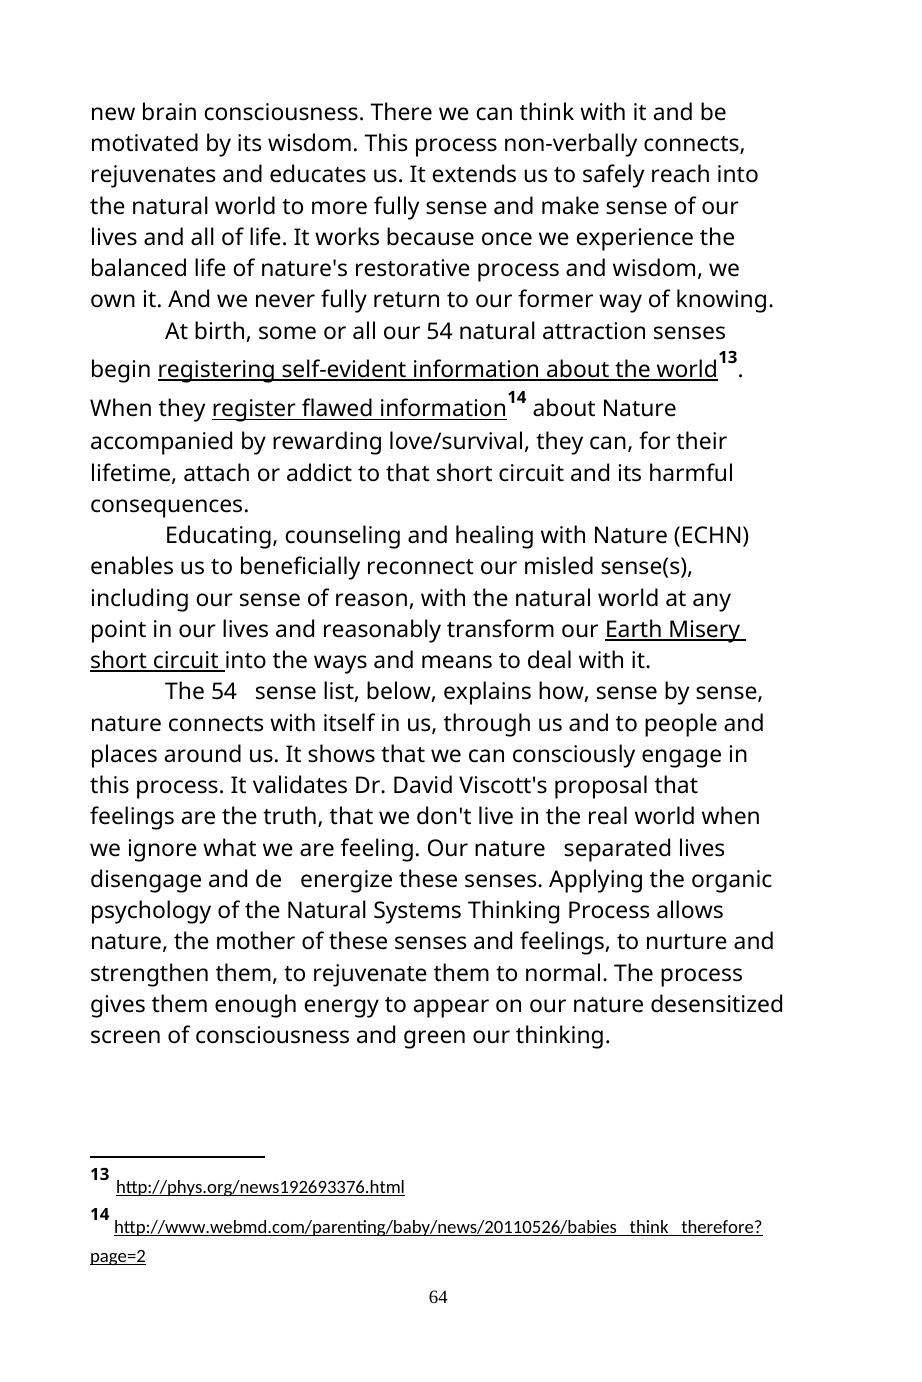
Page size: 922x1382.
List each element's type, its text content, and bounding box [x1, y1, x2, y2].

text Educating, counseling and healing with Nature (ECHN) enables us to beneficially reconnect our misled sense(s), including our sense of reason, with the natural world at any point in our lives and reasonably transform our Earth Misery short circuit into the ways and means to deal with it. [90, 519, 786, 675]
text The 54 sense list, below, explains how, sense by sense, nature connects with itself in us, through us and to people and places around us. It shows that we can consciously engage in this process. It validates Dr. David Viscott's proposal that feelings are the truth, that we don't live in the real world when we ignore what we are feeling. Our nature separated lives disengage and de energize these senses. Applying the organic psychology of the Natural Systems Thinking Process allows nature, the mother of these senses and feelings, to nurture and strengthen them, to rejuvenate them to normal. The process gives them enough energy to appear on our nature desensitized screen of consciousness and green our thinking. [90, 675, 786, 1079]
text At birth, some or all our 54 natural attraction senses begin registering self-evident information about the world. When they register flawed information about Nature accompanied by rewarding love/survival, they can, for their lifetime, attach or addict to that short circuit and its harmful consequences. [90, 314, 786, 519]
